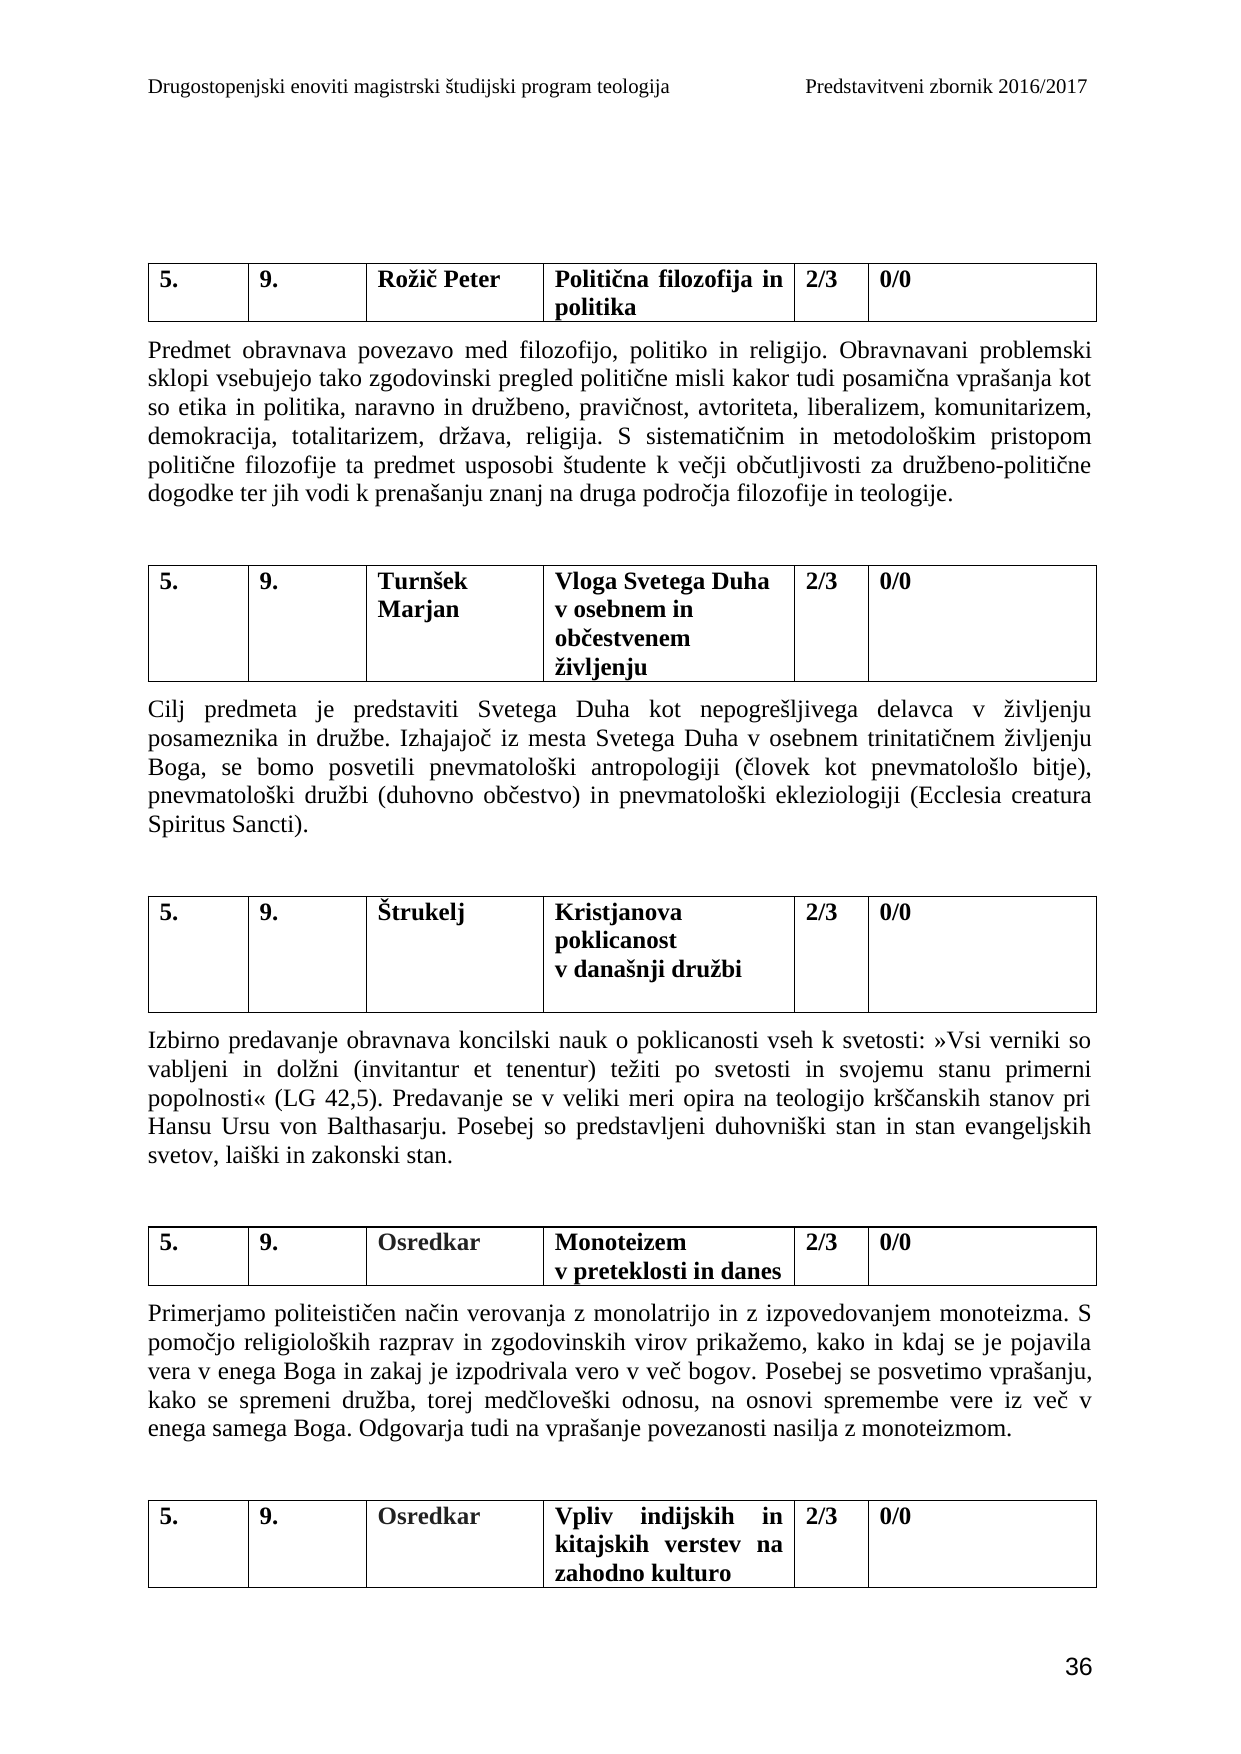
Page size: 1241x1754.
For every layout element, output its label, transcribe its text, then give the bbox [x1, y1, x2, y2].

table_header 5. [149, 1501, 248, 1587]
table_header 2/3 [795, 1228, 868, 1285]
text Cilj predmeta je predstaviti Svetega Duha kot nepogrešljivega delavca v življenju posameznika in družbe. Izhajajoč iz mesta Svetega Duha v osebnem trinitatičnem življenju Boga, se bomo posvetili pnevmatološki antropologiji (človek kot pnevmatološlo bitje), pnevmatološki družbi (duhovno občestvo) in pnevmatološki ekleziologiji (Ecclesia creatura Spiritus Sancti). [148, 694, 1093, 838]
table_header 0/0 [869, 1228, 1096, 1285]
table_header 5. [149, 1228, 248, 1285]
table_header 9. [249, 1228, 366, 1285]
table_header 5. [149, 897, 248, 1012]
table_header 0/0 [869, 1501, 1096, 1587]
table_header Turnšek Marjan [367, 566, 543, 681]
table_header 2/3 [795, 566, 868, 681]
text Predmet obravnava povezavo med filozofijo, politiko in religijo. Obravnavani problemski sklopi vsebujejo tako zgodovinski pregled politične misli kakor tudi posamična vprašanja kot so etika in politika, naravno in družbeno, pravičnost, avtoriteta, liberalizem, komunitarizem, demokracija, totalitarizem, država, religija. S sistematičnim in metodološkim pristopom politične filozofije ta predmet usposobi študente k večji občutljivosti za družbeno-politične dogodke ter jih vodi k prenašanju znanj na druga področja filozofije in teologije. [148, 335, 1093, 507]
table_header Vpliv indijskih in kitajskih verstev na zahodno kulturo [544, 1501, 794, 1587]
text Izbirno predavanje obravnava koncilski nauk o poklicanosti vseh k svetosti: »Vsi verniki so vabljeni in dolžni (invitantur et tenentur) težiti po svetosti in svojemu stanu primerni popolnosti« (LG 42,5). Predavanje se v veliki meri opira na teologijo krščanskih stanov pri Hansu Ursu von Balthasarju. Posebej so predstavljeni duhovniški stan in stan evangeljskih svetov, laiški in zakonski stan. [148, 1025, 1093, 1169]
table_header Osredkar [367, 1501, 543, 1587]
table_header Vloga Svetega Duha v osebnem in občestvenem življenju [544, 566, 794, 681]
table_header 2/3 [795, 1501, 868, 1587]
text Primerjamo politeističen način verovanja z monolatrijo in z izpovedovanjem monoteizma. S pomočjo religioloških razprav in zgodovinskih virov prikažemo, kako in kdaj se je pojavila vera v enega Boga in zakaj je izpodrivala vero v več bogov. Posebej se posvetimo vprašanju, kako se spremeni družba, torej medčloveški odnosu, na osnovi spremembe vere iz več v enega samega Boga. Odgovarja tudi na vprašanje povezanosti nasilja z monoteizmom. [148, 1298, 1093, 1442]
table_header 0/0 [869, 264, 1096, 321]
table_header 0/0 [869, 897, 1096, 1012]
table_header Kristjanova poklicanost v današnji družbi [544, 897, 794, 1012]
table_header 9. [249, 264, 366, 321]
table_header 9. [249, 1501, 366, 1587]
table_header Štrukelj [367, 897, 543, 1012]
table_header 2/3 [795, 264, 868, 321]
table_header 5. [149, 264, 248, 321]
table_header Osredkar [367, 1228, 543, 1285]
table_header 9. [249, 566, 366, 681]
table_header 9. [249, 897, 366, 1012]
table_header 2/3 [795, 897, 868, 1012]
table_header 5. [149, 566, 248, 681]
table_header Rožič Peter [367, 264, 543, 321]
table_header Politična filozofija in politika [544, 264, 794, 321]
table_header Monoteizem v preteklosti in danes [544, 1228, 794, 1285]
table_header 0/0 [869, 566, 1096, 681]
